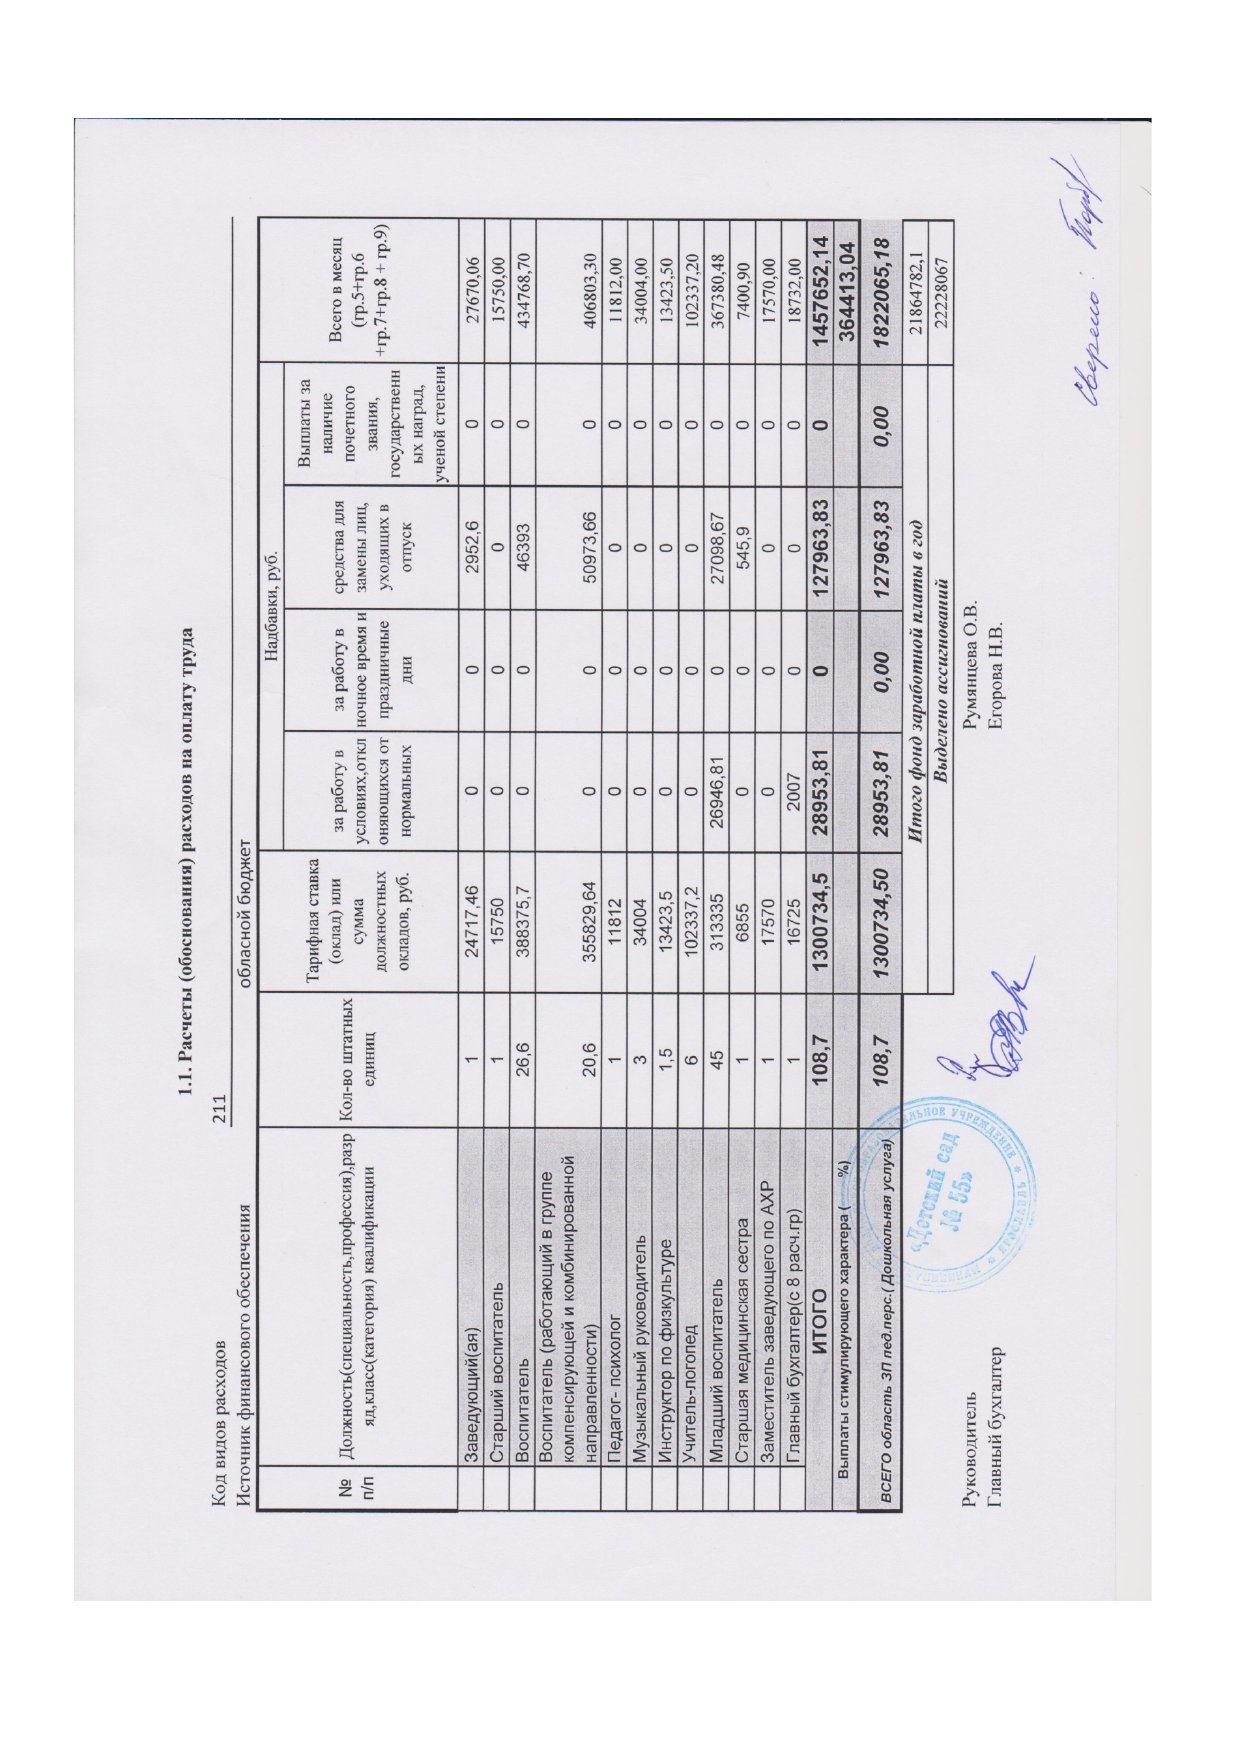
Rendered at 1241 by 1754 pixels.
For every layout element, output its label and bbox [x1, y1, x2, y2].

picture [73, 118, 1152, 1601]
